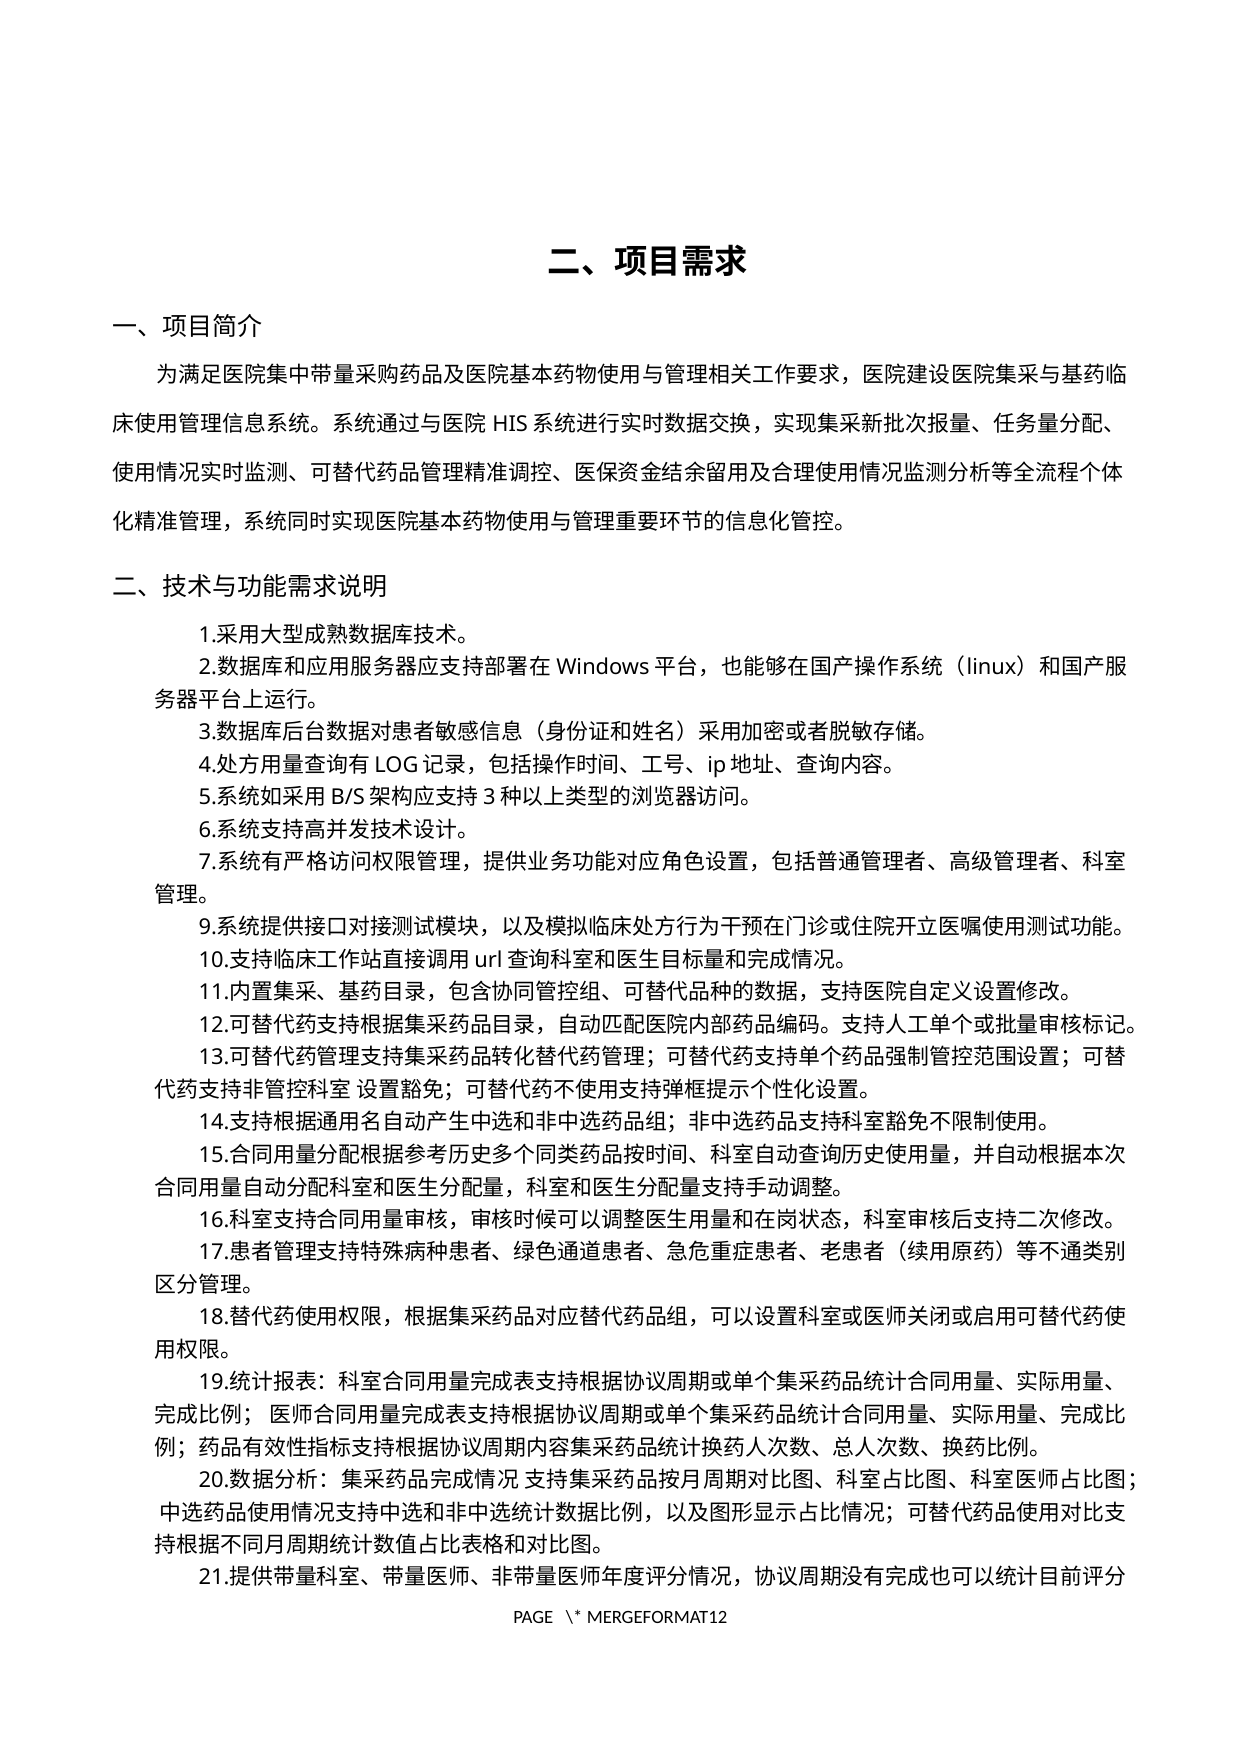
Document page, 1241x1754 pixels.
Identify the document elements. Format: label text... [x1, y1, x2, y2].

text 13.可替代药管理支持集采药品转化替代药管理；可替代药支持单个药品强制管控范围设置；可替代药支持非管控科室 设置豁免；可替代药不使用支持弹框提示个性化设置。 [154, 1039, 1128, 1104]
text 15.合同用量分配根据参考历史多个同类药品按时间、科室自动查询历史使用量，并自动根据本次合同用量自动分配科室和医生分配量，科室和医生分配量支持手动调整。 [154, 1137, 1128, 1202]
list 技术与功能需求说明 [112, 552, 1128, 617]
text 2.数据库和应用服务器应支持部署在Windows平台，也能够在国产操作系统（linux）和国产服务器平台上运行。 [154, 649, 1128, 714]
text 14.支持根据通用名自动产生中选和非中选药品组；非中选药品支持科室豁免不限制使用。 [154, 1104, 1128, 1137]
text 12.可替代药支持根据集采药品目录，自动匹配医院内部药品编码。支持人工单个或批量审核标记。 [154, 1007, 1128, 1039]
text 20.数据分析：集采药品完成情况 支持集采药品按月周期对比图、科室占比图、科室医师占比图； 中选药品使用情况支持中选和非中选统计数据比例，以及图形显示占比情况；可替代药品使用对比支持根据不同月周期统计数值占比表格和对比图。 [154, 1462, 1128, 1559]
text 4.处方用量查询有LOG记录，包括操作时间、工号、ip地址、查询内容。 [154, 747, 1128, 779]
text 9.系统提供接口对接测试模块，以及模拟临床处方行为干预在门诊或住院开立医嘱使用测试功能。 [154, 909, 1128, 942]
text 为满足医院集中带量采购药品及医院基本药物使用与管理相关工作要求，医院建设医院集采与基药临床使用管理信息系统。系统通过与医院HIS系统进行实时数据交换，实现集采新批次报量、任务量分配、使用情况实时监测、可替代药品管理精准调控、医保资金结余留用及合理使用情况监测分析等全流程个体化精准管理，系统同时实现医院基本药物使用与管理重要环节的信息化管控。 [112, 357, 1128, 536]
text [154, 1559, 1128, 1592]
text 11.内置集采、基药目录，包含协同管控组、可替代品种的数据，支持医院自定义设置修改。 [154, 974, 1128, 1007]
text 10.支持临床工作站直接调用url查询科室和医生目标量和完成情况。 [154, 942, 1128, 974]
text 1.采用大型成熟数据库技术。 [154, 617, 1128, 649]
text 二、项目需求 [112, 227, 1128, 292]
text 16.科室支持合同用量审核，审核时候可以调整医生用量和在岗状态，科室审核后支持二次修改。 [154, 1202, 1128, 1234]
text 19.统计报表：科室合同用量完成表支持根据协议周期或单个集采药品统计合同用量、实际用量、完成比例； 医师合同用量完成表支持根据协议周期或单个集采药品统计合同用量、实际用量、完成比例；药品有效性指标支持根据协议周期内容集采药品统计换药人次数、总人次数、换药比例。 [154, 1364, 1128, 1462]
text 7.系统有严格访问权限管理，提供业务功能对应角色设置，包括普通管理者、高级管理者、科室管理。 [154, 844, 1128, 909]
text 3.数据库后台数据对患者敏感信息（身份证和姓名）采用加密或者脱敏存储。 [154, 714, 1128, 747]
text 6.系统支持高并发技术设计。 [154, 812, 1128, 844]
text 18.替代药使用权限，根据集采药品对应替代药品组，可以设置科室或医师关闭或启用可替代药使用权限。 [154, 1299, 1128, 1364]
text 17.患者管理支持特殊病种患者、绿色通道患者、急危重症患者、老患者（续用原药）等不通类别区分管理。 [154, 1234, 1128, 1299]
text 5.系统如采用B/S架构应支持3种以上类型的浏览器访问。 [154, 779, 1128, 812]
text 一、项目简介 [112, 292, 1128, 357]
